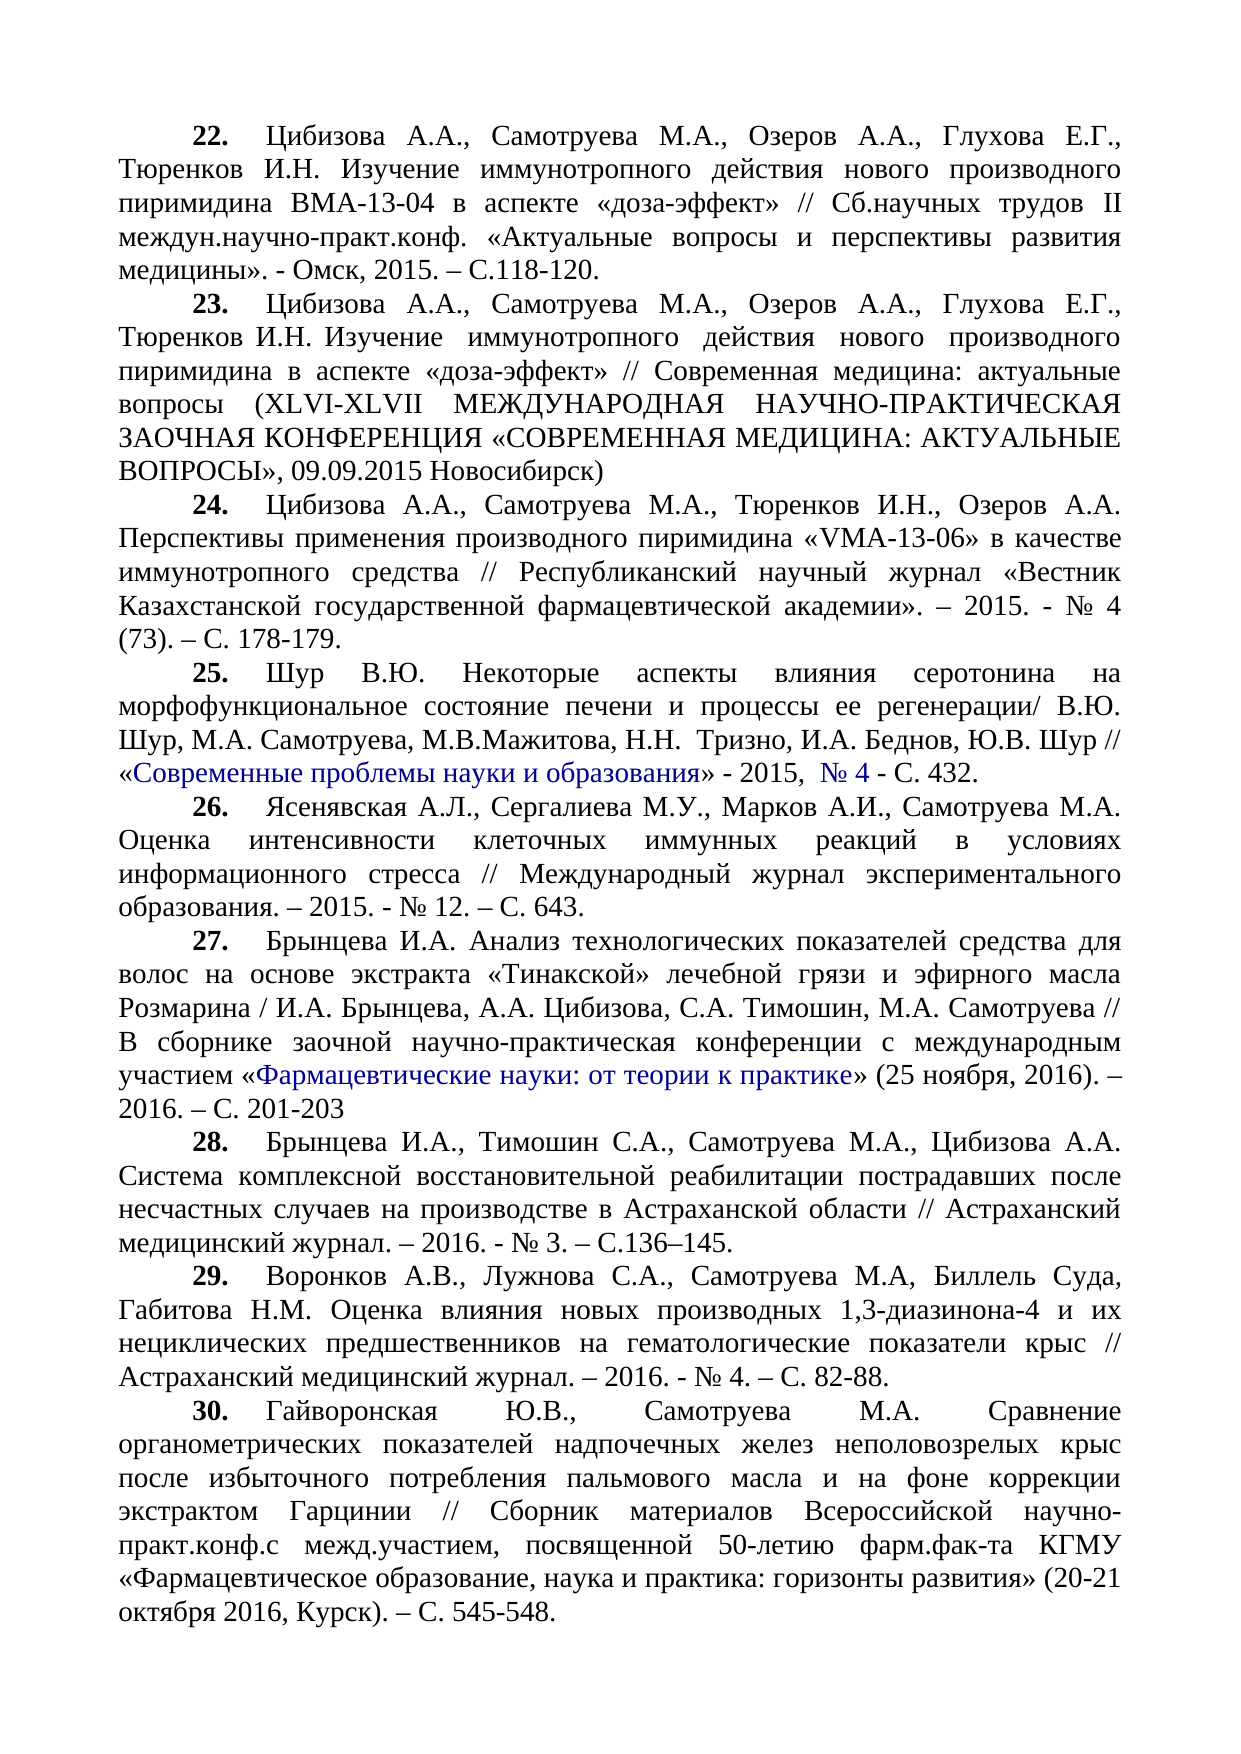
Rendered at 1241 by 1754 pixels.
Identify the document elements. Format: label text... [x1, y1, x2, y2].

list Воронков А.В., Лужнова С.А., Самотруева М.А, Биллель Суда, Габитова Н.М. Оценка влияния новых производных 1,3-диазинона-4 и их нециклических предшественников на гематологические показатели крыс // Астраханский медицинский журнал. – 2016. - № 4. – С. 82-88. [118, 1258, 1122, 1393]
list Цибизова А.А., Самотруева М.А., Озеров А.А., Глухова Е.Г., Тюренков И.Н. Изучение иммунотропного действия нового производного пиримидина в аспекте «доза-эффект» // Современная медицина: актуальные вопросы (XLVI-XLVII МЕЖДУНАРОДНАЯ НАУЧНО-ПРАКТИЧЕСКАЯ ЗАОЧНАЯ КОНФЕРЕНЦИЯ «СОВРЕМЕННАЯ МЕДИЦИНА: АКТУАЛЬНЫЕ ВОПРОСЫ», 09.09.2015 Новосибирск) [118, 286, 1122, 487]
list Ясенявская А.Л., Сергалиева М.У., Марков А.И., Самотруева М.А. Оценка интенсивности клеточных иммунных реакций в условиях информационного стресса // Международный журнал экспериментального образования. – 2015. - № 12. – С. 643. [118, 789, 1122, 923]
list Гайворонская Ю.В., Самотруева М.А. Сравнение органометрических показателей надпочечных желез неполовозрелых крыс после избыточного потребления пальмового масла и на фоне коррекции экстрактом Гарцинии // Сборник материалов Всероссийской научно-практ.конф.с межд.участием, посвященной 50-летию фарм.фак-та КГМУ «Фармацевтическое образование, наука и практика: горизонты развития» (20-21 октября 2016, Курск). – С. 545-548. [118, 1393, 1122, 1627]
list Брынцева И.А., Тимошин С.А., Самотруева М.А., Цибизова А.А. Система комплексной восстановительной реабилитации пострадавших после несчастных случаев на производстве в Астраханской области // Астраханский медицинский журнал. – 2016. - № 3. – С.136–145. [118, 1124, 1122, 1258]
list Брынцева И.А. Анализ технологических показателей средства для волос на основе экстракта «Тинакской» лечебной грязи и эфирного масла Розмарина / И.А. Брынцева, А.А. Цибизова, С.А. Тимошин, М.А. Самотруева // В сборнике заочной научно-практическая конференции с международным участием «Фармацевтические науки: от теории к практике» (25 ноября, 2016). – 2016. – С. 201-203 [118, 923, 1122, 1124]
list Шур В.Ю. Некоторые аспекты влияния серотонина на морфофункциональное состояние печени и процессы ее регенерации/ В.Ю. Шур, М.А. Самотруева, М.В.Мажитова, Н.Н. Тризно, И.А. Беднов, Ю.В. Шур // «Современные проблемы науки и образования» - 2015, № 4 - С. 432. [118, 655, 1122, 789]
list Цибизова А.А., Самотруева М.А., Тюренков И.Н., Озеров А.А. Перспективы применения производного пиримидина «VMA-13-06» в качестве иммунотропного средства // Республиканский научный журнал «Вестник Казахстанской государственной фармацевтической академии». – 2015. - № 4 (73). – С. 178-179. [118, 487, 1122, 655]
list Цибизова А.А., Самотруева М.А., Озеров А.А., Глухова Е.Г., Тюренков И.Н. Изучение иммунотропного действия нового производного пиримидина ВМА-13-04 в аспекте «доза-эффект» // Сб.научных трудов II междун.научно-практ.конф. «Актуальные вопросы и перспективы развития медицины». - Омск, 2015. – С.118-120. [118, 118, 1122, 286]
